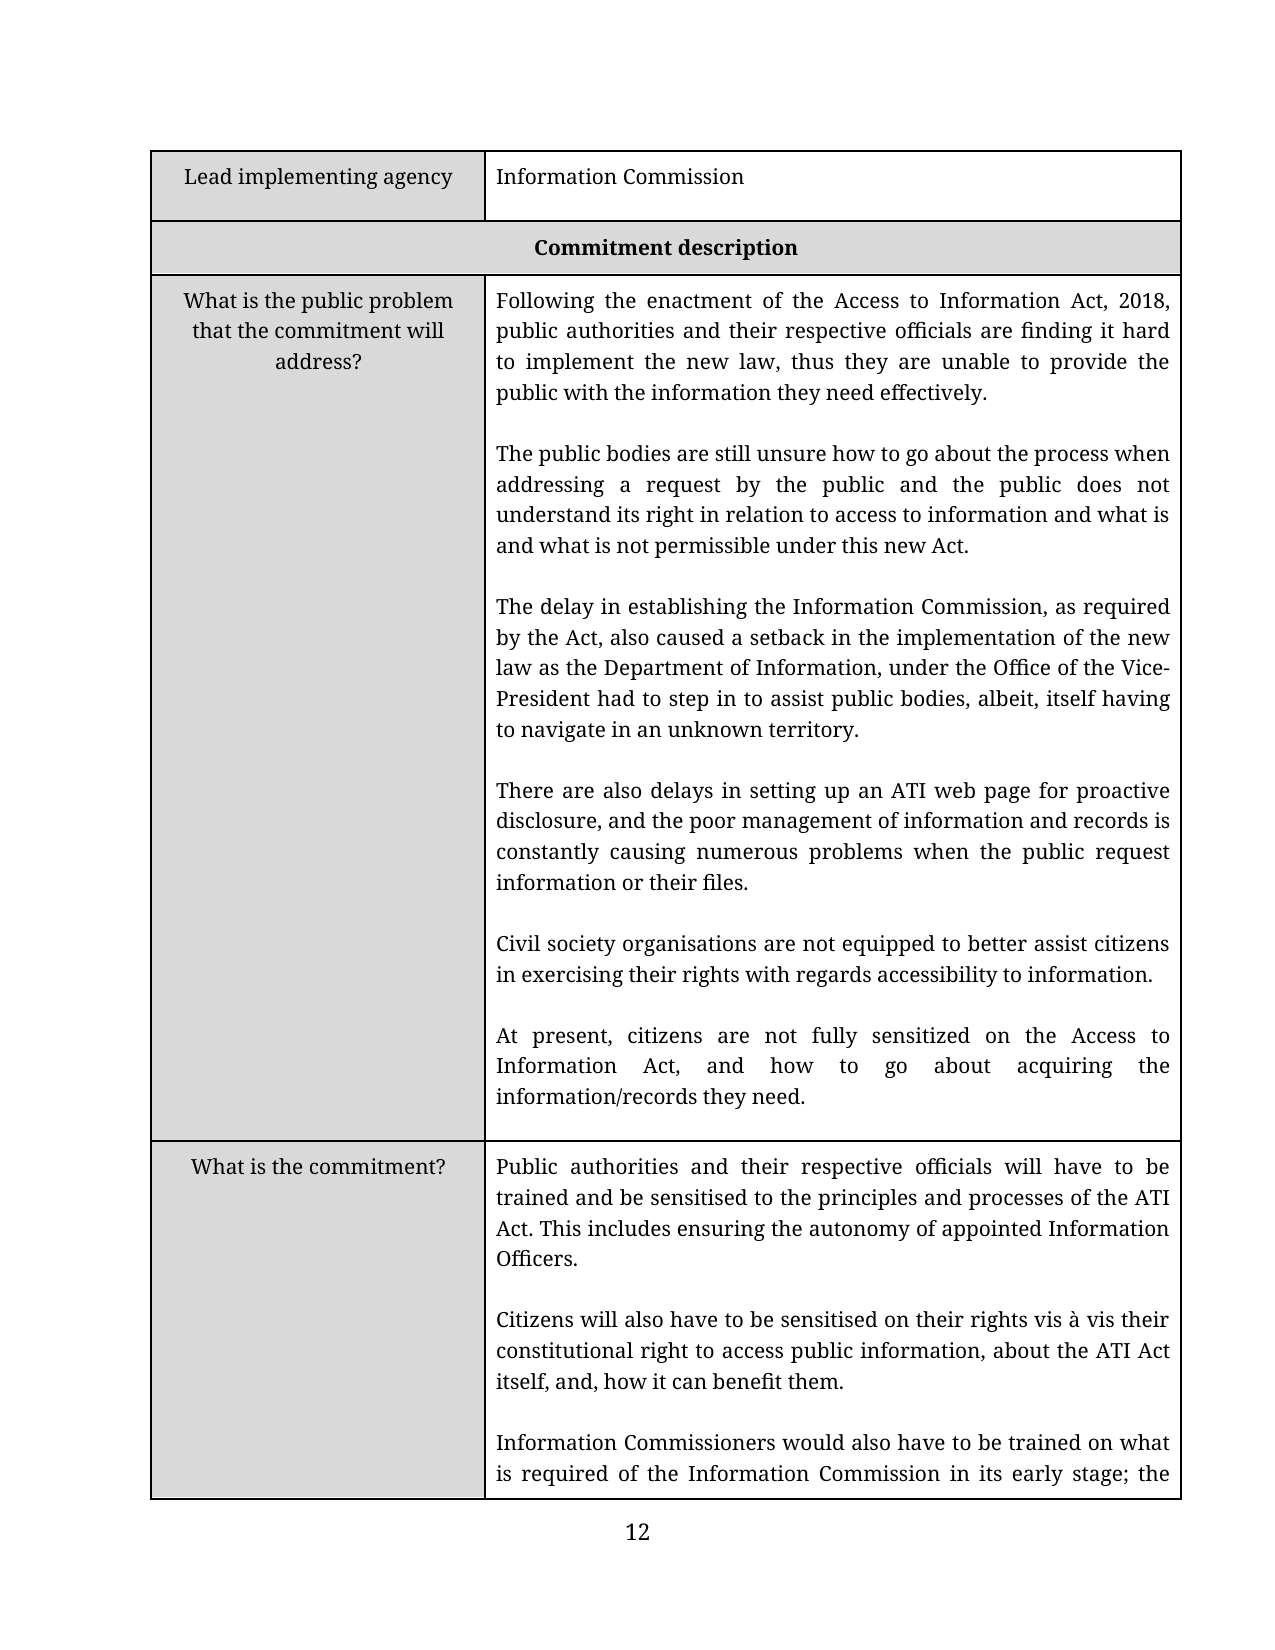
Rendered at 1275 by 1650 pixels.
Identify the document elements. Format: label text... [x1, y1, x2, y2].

table_cell Following the enactment of the Access to Information Act, 2018, public authorities and their respective officials are finding it hard to implement the new law, thus they are unable to provide the public with the information they need effectively. The public bodies are still unsure how to go about the process when addressing a request by the public and the public does not understand its right in relation to access to information and what is and what is not permissible under this new Act. The delay in establishing the Information Commission, as required by the Act, also caused a setback in the implementation of the new law as the Department of Information, under the Office of the Vice-President had to step in to assist public bodies, albeit, itself having to navigate in an unknown territory. There are also delays in setting up an ATI web page for proactive disclosure, and the poor management of information and records is constantly causing numerous problems when the public request information or their files. Civil society organisations are not equipped to better assist citizens in exercising their rights with regards accessibility to information. At present, citizens are not fully sensitized on the Access to Information Act, and how to go about acquiring the information/records they need. [486, 276, 1180, 1140]
table_cell What is the public problem that the commitment will address? [152, 276, 484, 1140]
table_cell Information Commission [486, 152, 1180, 220]
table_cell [486, 1142, 1180, 1497]
table_cell Commitment description [152, 222, 1180, 273]
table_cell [152, 1142, 484, 1497]
table_cell Lead implementing agency [152, 152, 484, 220]
